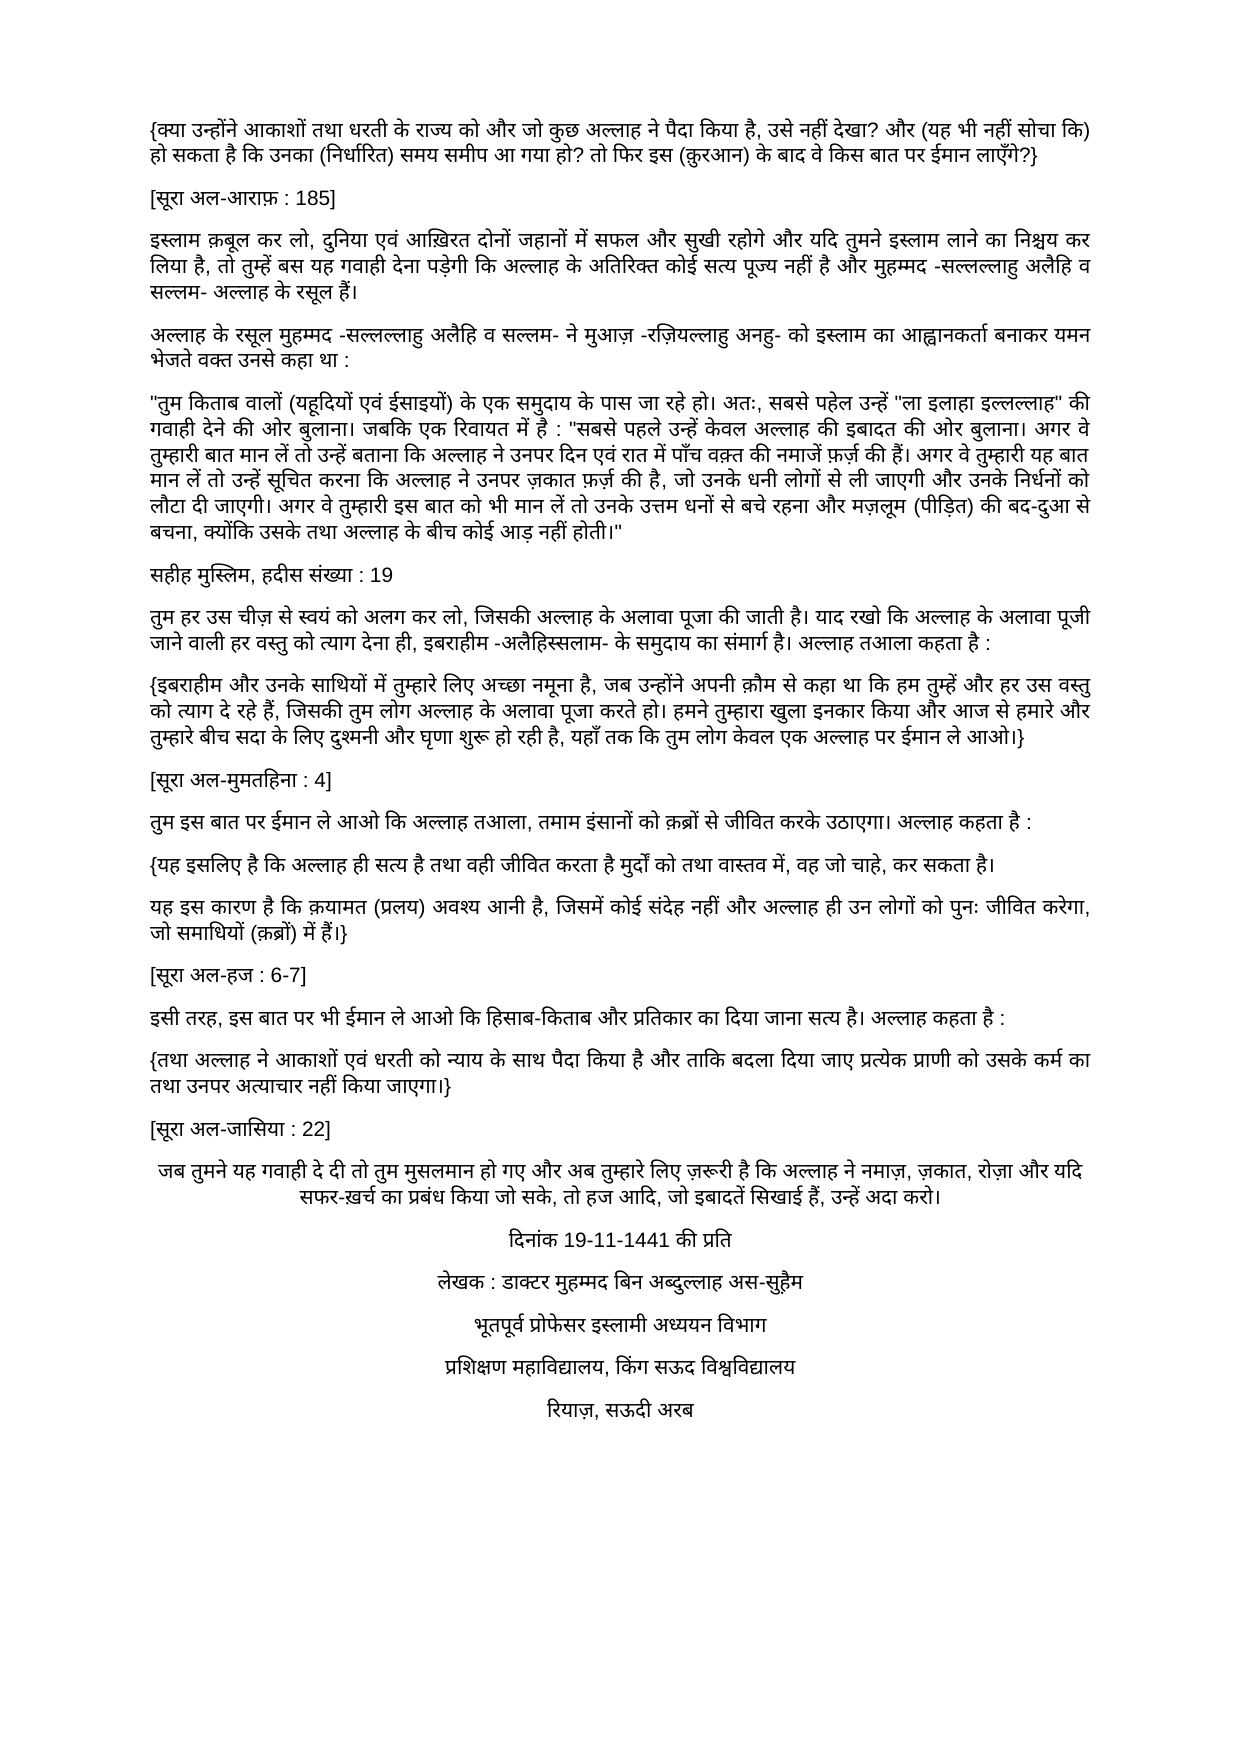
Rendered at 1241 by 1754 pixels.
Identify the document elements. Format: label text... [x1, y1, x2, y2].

text यह इस कारण है कि क़यामत (प्रलय) अवश्य आनी है, जिसमें कोई संदेह नहीं और अल्लाह ही उन लोगों को पुनः जीवित करेगा, जो समाधियों (क़ब्रों) में हैं।} [150, 895, 1090, 945]
text [सूरा अल-जासिया : 22] [150, 1117, 1090, 1141]
text [सूरा अल-आराफ़ : 185] [150, 186, 1090, 210]
text लेखक : डाक्टर मुहम्मद बिन अब्दुल्लाह अस-सुह़ैम [150, 1270, 786, 1294]
text तुम इस बात पर ईमान ले आओ कि अल्लाह तआला, तमाम इंसानों को क़ब्रों से जीवित करके उठाएगा। अल्लाह कहता है : [150, 810, 1090, 834]
text [सूरा अल-मुमतहिना : 4] [150, 767, 1090, 791]
text तुम हर उस चीज़ से स्वयं को अलग कर लो, जिसकी अल्लाह के अलावा पूजा की जाती है। याद रखो कि अल्लाह के अलावा पूजी जाने वाली हर वस्तु को त्याग देना ही, इबराहीम -अलैहिस्सलाम- के समुदाय का संमार्ग है। अल्लाह तआला कहता है : [150, 605, 1090, 655]
text रियाज़, सऊदी अरब [150, 1397, 1090, 1421]
text इसी तरह, इस बात पर भी ईमान ले आओ कि हिसाब-किताब और प्रतिकार का दिया जाना सत्य है। अल्लाह कहता है : [150, 1006, 1090, 1030]
text [सूरा अल-हज : 6-7] [150, 963, 1090, 987]
text सहीह मुस्लिम, हदीस संख्या : 19 [150, 562, 1090, 586]
text {इबराहीम और उनके साथियों में तुम्हारे लिए अच्छा नमूना है, जब उन्होंने अपनी क़ौम से कहा था कि हम तुम्हें और हर उस वस्तु को त्याग दे रहे हैं, जिसकी तुम लोग अल्लाह के अलावा पूजा करते हो। हमने तुम्हारा खुला इनकार किया और आज से हमारे और तुम्हारे बीच सदा के लिए दुश्मनी और घृणा शुरू हो रही है, यहाँ तक कि तुम लोग केवल एक अल्लाह पर ईमान ले आओ।} [150, 673, 1090, 749]
text "तुम किताब वालों (यहूदियों एवं ईसाइयों) के एक समुदाय के पास जा रहे हो। अतः, सबसे पहेल उन्हें "ला इलाहा इल्लल्लाह" की गवाही देने की ओर बुलाना। जबकि एक रिवायत में है : "सबसे पहले उन्हें केवल अल्लाह की इबादत की ओर बुलाना। अगर वे तुम्हारी बात मान लें तो उन्हें बताना कि अल्लाह ने उनपर दिन एवं रात में पाँच वक़्त की नमाजें फ़र्ज़ की हैं। अगर वे तुम्हारी यह बात मान लें तो उन्हें सूचित करना कि अल्लाह ने उनपर ज़कात फ़र्ज़ की है, जो उनके धनी लोगों से ली जाएगी और उनके निर्धनों को लौटा दी जाएगी। अगर वे तुम्हारी इस बात को भी मान लें तो उनके उत्तम धनों से बचे रहना और मज़लूम (पीड़ित) की बद-दुआ से बचना, क्योंकि उसके तथा अल्लाह के बीच कोई आड़ नहीं होती।" [150, 391, 1090, 544]
text {क्या उन्होंने आकाशों तथा धरती के राज्य को और जो कुछ अल्लाह ने पैदा किया है, उसे नहीं देखा? और (यह भी नहीं सोचा कि) हो सकता है कि उनका (निर्धारित) समय समीप आ गया हो? तो फिर इस (क़ुरआन) के बाद वे किस बात पर ईमान लाएँगे?} [150, 117, 1090, 167]
text भूतपूर्व प्रोफेसर इस्लामी अध्ययन विभाग [150, 1312, 1090, 1336]
text जब तुमने यह गवाही दे दी तो तुम मुसलमान हो गए और अब तुम्हारे लिए ज़रूरी है कि अल्लाह ने नमाज़, ज़कात, रोज़ा और यदि सफर-ख़र्च का प्रबंध किया जो सके, तो हज आदि, जो इबादतें सिखाई हैं, उन्हें अदा करो। [150, 1159, 1090, 1209]
text लेखक : डाक्टर मुहम्मद बिन अब्दुल्लाह अस-सुह़ैम [777, 1270, 1090, 1294]
text {तथा अल्लाह ने आकाशों एवं धरती को न्याय के साथ पैदा किया है और ताकि बदला दिया जाए प्रत्येक प्राणी को उसके कर्म का तथा उनपर अत्याचार नहीं किया जाएगा।} [150, 1048, 1090, 1098]
text प्रशिक्षण महाविद्यालय, किंग सऊद विश्वविद्यालय [150, 1355, 1090, 1379]
text {यह इसलिए है कि अल्लाह ही सत्य है तथा वही जीवित करता है मुर्दों को तथा वास्तव में, वह जो चाहे, कर सकता है। [150, 852, 1090, 876]
text अल्लाह के रसूल मुहम्मद -सल्लल्लाहु अलैहि व सल्लम- ने मुआज़ -रज़ियल्लाहु अनहु- को इस्लाम का आह्वानकर्ता बनाकर यमन भेजते वक्त उनसे कहा था : [150, 322, 1090, 372]
text इस्लाम क़बूल कर लो, दुनिया एवं आख़िरत दोनों जहानों में सफल और सुखी रहोगे और यदि तुमने इस्लाम लाने का निश्चय कर लिया है, तो तुम्हें बस यह गवाही देना पड़ेगी कि अल्लाह के अतिरिक्त कोई सत्य पूज्य नहीं है और मुहम्मद -सल्लल्लाहु अलैहि व सल्लम- अल्लाह के रसूल हैं। [150, 228, 1090, 304]
text दिनांक 19-11-1441 की प्रति [150, 1227, 1090, 1251]
